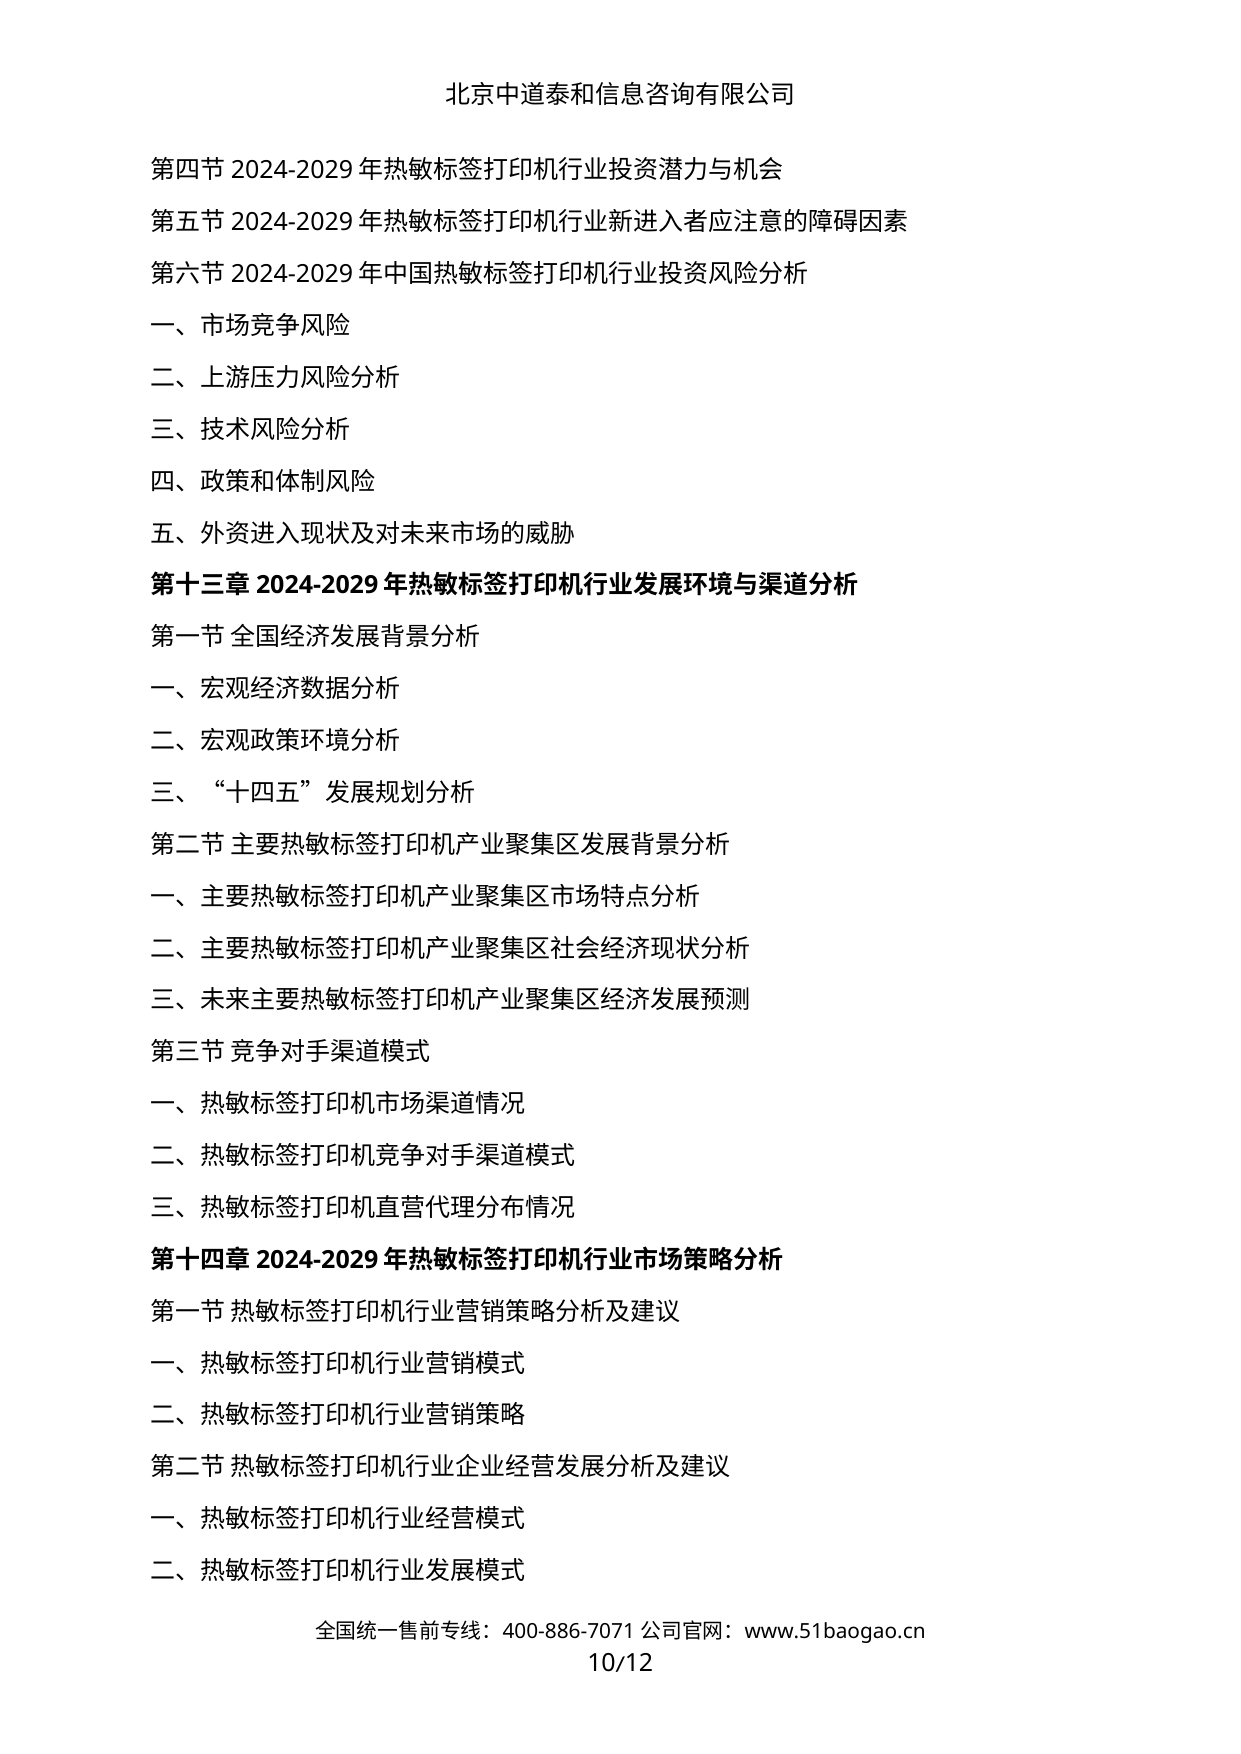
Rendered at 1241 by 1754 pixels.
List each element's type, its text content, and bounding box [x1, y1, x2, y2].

text 第一节 热敏标签打印机行业营销策略分析及建议 [150, 1291, 1090, 1327]
text 二、上游压力风险分析 [150, 357, 1090, 394]
text 二、主要热敏标签打印机产业聚集区社会经济现状分析 [150, 928, 1090, 964]
text 一、热敏标签打印机行业营销模式 [150, 1343, 1090, 1379]
text 第二节 热敏标签打印机行业企业经营发展分析及建议 [150, 1447, 1090, 1483]
text 三、热敏标签打印机直营代理分布情况 [150, 1187, 1090, 1224]
text 二、热敏标签打印机行业发展模式 [150, 1551, 1090, 1587]
text 一、热敏标签打印机行业经营模式 [150, 1499, 1090, 1535]
text 三、技术风险分析 [150, 409, 1090, 446]
text 第二节 主要热敏标签打印机产业聚集区发展背景分析 [150, 824, 1090, 861]
text 五、外资进入现状及对未来市场的威胁 [150, 513, 1090, 549]
text 第十三章 2024-2029年热敏标签打印机行业发展环境与渠道分析 [150, 565, 1090, 601]
text 第三节 竞争对手渠道模式 [150, 1032, 1090, 1068]
text 一、宏观经济数据分析 [150, 669, 1090, 705]
text 三、“十四五”发展规划分析 [150, 772, 1090, 809]
text 一、市场竞争风险 [150, 306, 1090, 342]
text 二、热敏标签打印机行业营销策略 [150, 1395, 1090, 1431]
text 二、宏观政策环境分析 [150, 721, 1090, 757]
text 第十四章 2024-2029年热敏标签打印机行业市场策略分析 [150, 1239, 1090, 1276]
text 一、热敏标签打印机市场渠道情况 [150, 1084, 1090, 1120]
text 三、未来主要热敏标签打印机产业聚集区经济发展预测 [150, 980, 1090, 1016]
text 二、热敏标签打印机竞争对手渠道模式 [150, 1136, 1090, 1172]
text 四、政策和体制风险 [150, 461, 1090, 497]
text 第一节 全国经济发展背景分析 [150, 617, 1090, 653]
text 一、主要热敏标签打印机产业聚集区市场特点分析 [150, 876, 1090, 912]
text 第六节 2024-2029年中国热敏标签打印机行业投资风险分析 [150, 254, 1090, 290]
text 第五节 2024-2029年热敏标签打印机行业新进入者应注意的障碍因素 [150, 202, 1090, 238]
text 第四节 2024-2029年热敏标签打印机行业投资潜力与机会 [150, 150, 1090, 186]
